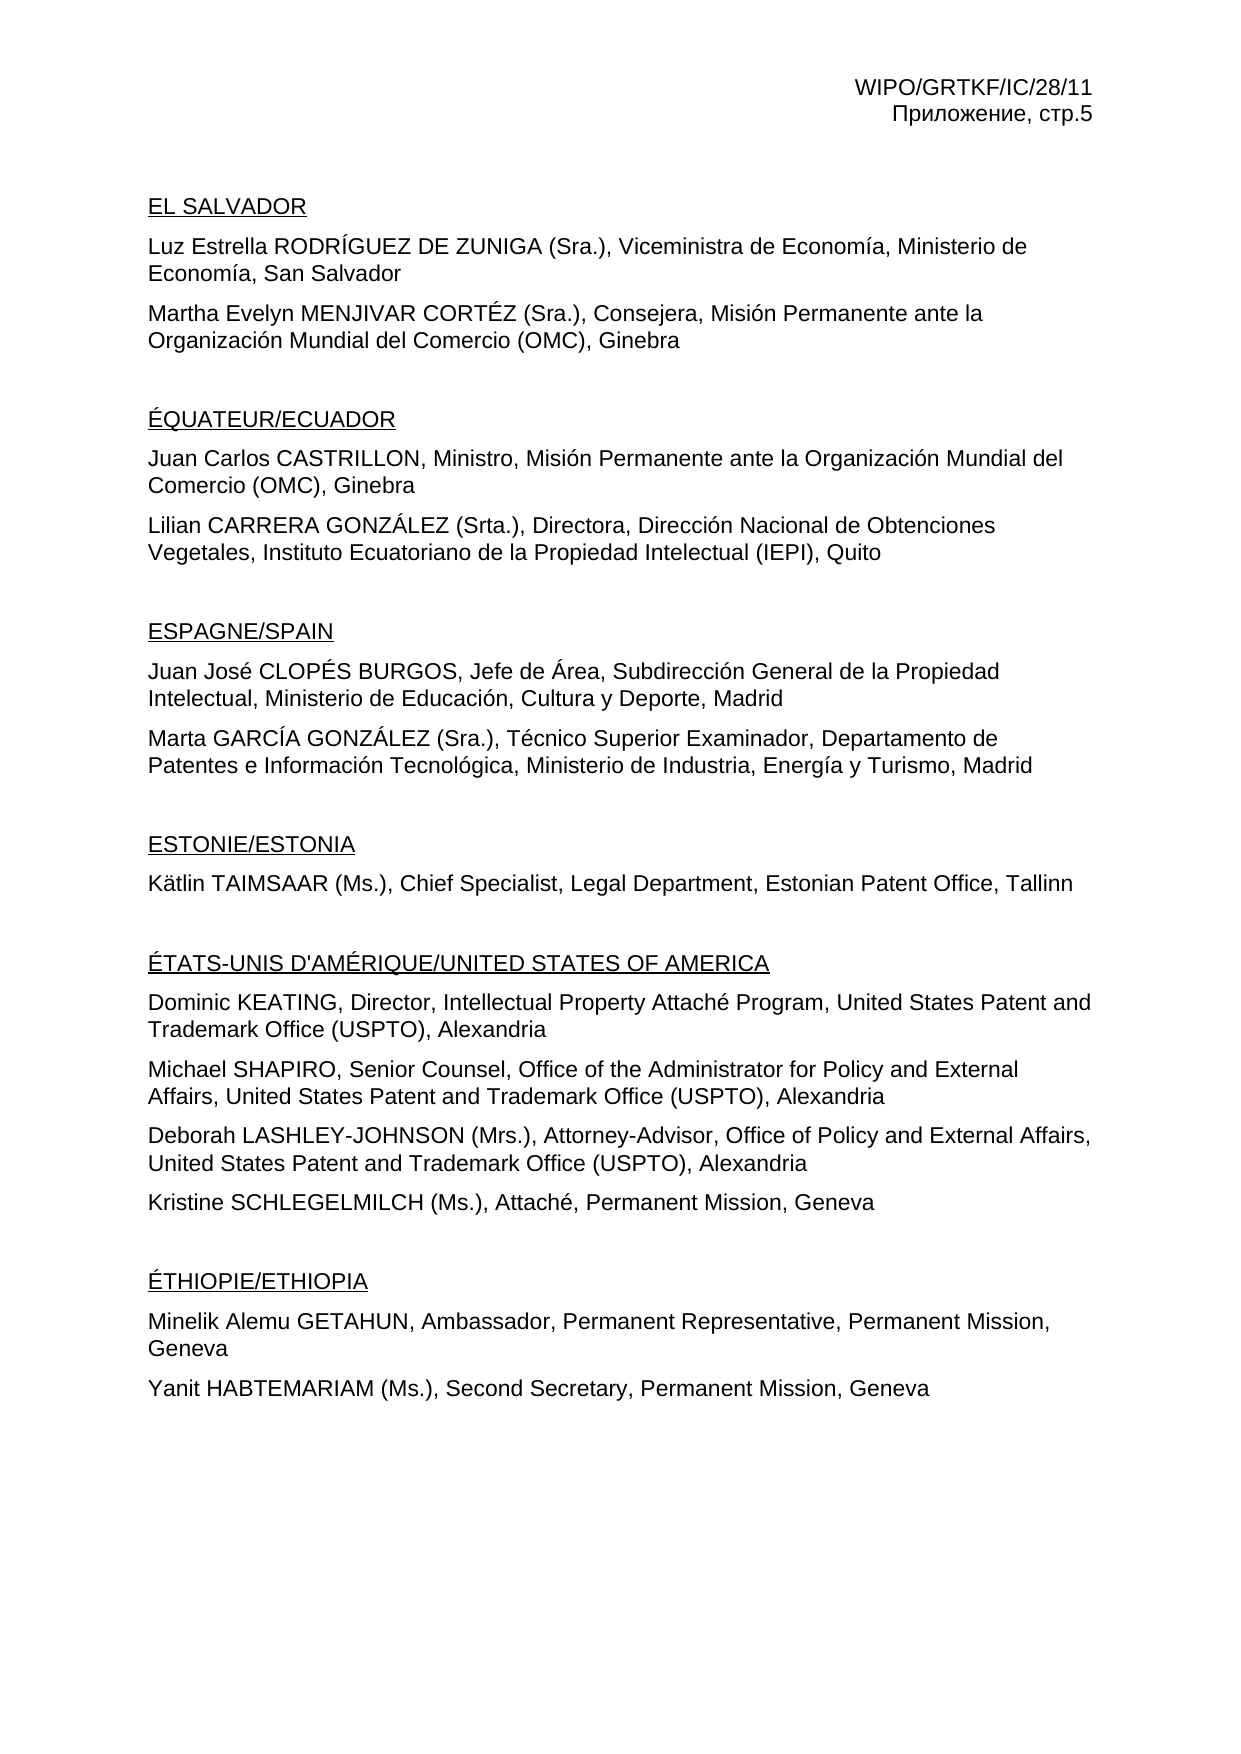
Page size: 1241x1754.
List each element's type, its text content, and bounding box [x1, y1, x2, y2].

text Marta GARCÍA GONZÁLEZ (Sra.), Técnico Superior Examinador, Departamento de Patentes e Información Tecnológica, Ministerio de Industria, Energía y Turismo, Madrid [148, 724, 1093, 778]
text Lilian CARRERA GONZÁLEZ (Srta.), Directora, Dirección Nacional de Obtenciones Vegetales, Instituto Ecuatoriano de la Propiedad Intelectual (IEPI), Quito [148, 511, 1093, 565]
text Yanit HABTEMARIAM (Ms.), Second Secretary, Permanent Mission, Geneva [148, 1374, 1093, 1401]
text ÉQUATEUR/ECUADOR [148, 405, 1093, 432]
text Luz Estrella RODRÍGUEZ DE ZUNIGA (Sra.), Viceministra de Economía, Ministerio de Economía, San Salvador [148, 232, 1093, 286]
text Michael SHAPIRO, Senior Counsel, Office of the Administrator for Policy and External Affairs, United States Patent and Trademark Office (USPTO), Alexandria [148, 1055, 1093, 1109]
text Juan José CLOPÉS BURGOS, Jefe de Área, Subdirección General de la Propiedad Intelectual, Ministerio de Educación, Cultura y Deporte, Madrid [148, 657, 1093, 711]
text Kätlin TAIMSAAR (Ms.), Chief Specialist, Legal Department, Estonian Patent Office, Tallinn [148, 869, 1093, 897]
text Deborah LASHLEY-JOHNSON (Mrs.), Attorney-Advisor, Office of Policy and External Affairs, United States Patent and Trademark Office (USPTO), Alexandria [148, 1122, 1093, 1176]
text Kristine SCHLEGELMILCH (Ms.), Attaché, Permanent Mission, Geneva [148, 1188, 1093, 1215]
text ÉTHIOPIE/ETHIOPIA [148, 1267, 1093, 1294]
text Minelik Alemu GETAHUN, Ambassador, Permanent Representative, Permanent Mission, Geneva [148, 1307, 1093, 1361]
text ESPAGNE/SPAIN [148, 617, 1093, 644]
text Martha Evelyn MENJIVAR CORTÉZ (Sra.), Consejera, Misión Permanente ante la Organización Mundial del Comercio (OMC), Ginebra [148, 299, 1093, 353]
text ESTONIE/ESTONIA [148, 830, 1093, 857]
text Dominic KEATING, Director, Intellectual Property Attaché Program, United States Patent and Trademark Office (USPTO), Alexandria [148, 988, 1093, 1042]
text ÉTATS-UNIS D'AMÉRIQUE/UNITED STATES OF AMERICA [148, 949, 1093, 976]
text EL SALVADOR [148, 192, 1093, 219]
text Juan Carlos CASTRILLON, Ministro, Misión Permanente ante la Organización Mundial del Comercio (OMC), Ginebra [148, 444, 1093, 499]
